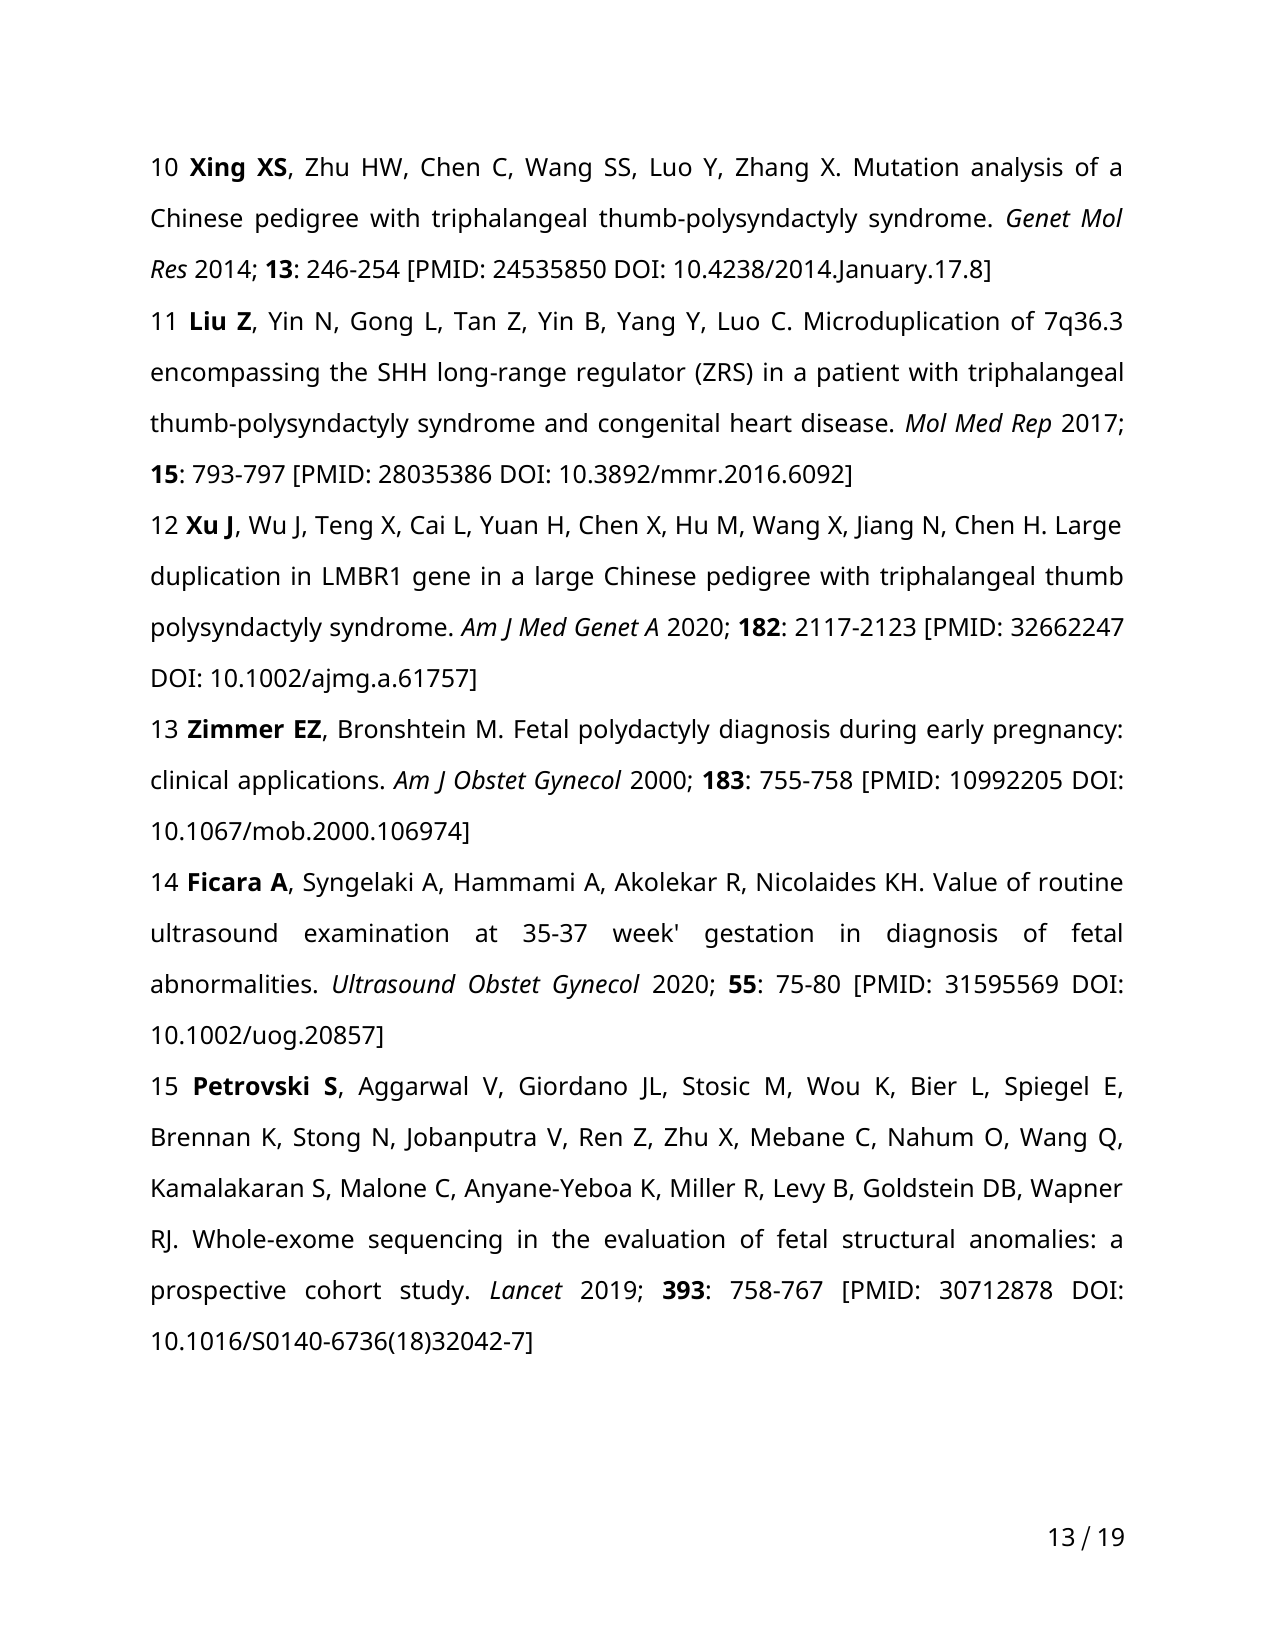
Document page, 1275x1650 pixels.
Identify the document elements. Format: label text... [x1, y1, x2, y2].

text 12 Xu J, Wu J, Teng X, Cai L, Yuan H, Chen X, Hu M, Wang X, Jiang N, Chen H. Large duplication in LMBR1 gene in a large Chinese pedigree with triphalangeal thumb polysyndactyly syndrome. Am J Med Genet A 2020; 182: 2117-2123 [PMID: 32662247 DOI: 10.1002/ajmg.a.61757] [150, 507, 1125, 694]
text 11 Liu Z, Yin N, Gong L, Tan Z, Yin B, Yang Y, Luo C. Microduplication of 7q36.3 encompassing the SHH long-range regulator (ZRS) in a patient with triphalangeal thumb-polysyndactyly syndrome and congenital heart disease. Mol Med Rep 2017; 15: 793-797 [PMID: 28035386 DOI: 10.3892/mmr.2016.6092] [150, 303, 1125, 490]
text 10 Xing XS, Zhu HW, Chen C, Wang SS, Luo Y, Zhang X. Mutation analysis of a Chinese pedigree with triphalangeal thumb-polysyndactyly syndrome. Genet Mol Res 2014; 13: 246-254 [PMID: 24535850 DOI: 10.4238/2014.January.17.8] [150, 150, 1125, 286]
text 13 Zimmer EZ, Bronshtein M. Fetal polydactyly diagnosis during early pregnancy: clinical applications. Am J Obstet Gynecol 2000; 183: 755-758 [PMID: 10992205 DOI: 10.1067/mob.2000.106974] [150, 711, 1125, 848]
text 15 Petrovski S, Aggarwal V, Giordano JL, Stosic M, Wou K, Bier L, Spiegel E, Brennan K, Stong N, Jobanputra V, Ren Z, Zhu X, Mebane C, Nahum O, Wang Q, Kamalakaran S, Malone C, Anyane-Yeboa K, Miller R, Levy B, Goldstein DB, Wapner RJ. Whole-exome sequencing in the evaluation of fetal structural anomalies: a prospective cohort study. Lancet 2019; 393: 758-767 [PMID: 30712878 DOI: 10.1016/S0140-6736(18)32042-7] [150, 1069, 1125, 1358]
text 14 Ficara A, Syngelaki A, Hammami A, Akolekar R, Nicolaides KH. Value of routine ultrasound examination at 35-37 week' gestation in diagnosis of fetal abnormalities. Ultrasound Obstet Gynecol 2020; 55: 75-80 [PMID: 31595569 DOI: 10.1002/uog.20857] [150, 864, 1125, 1052]
